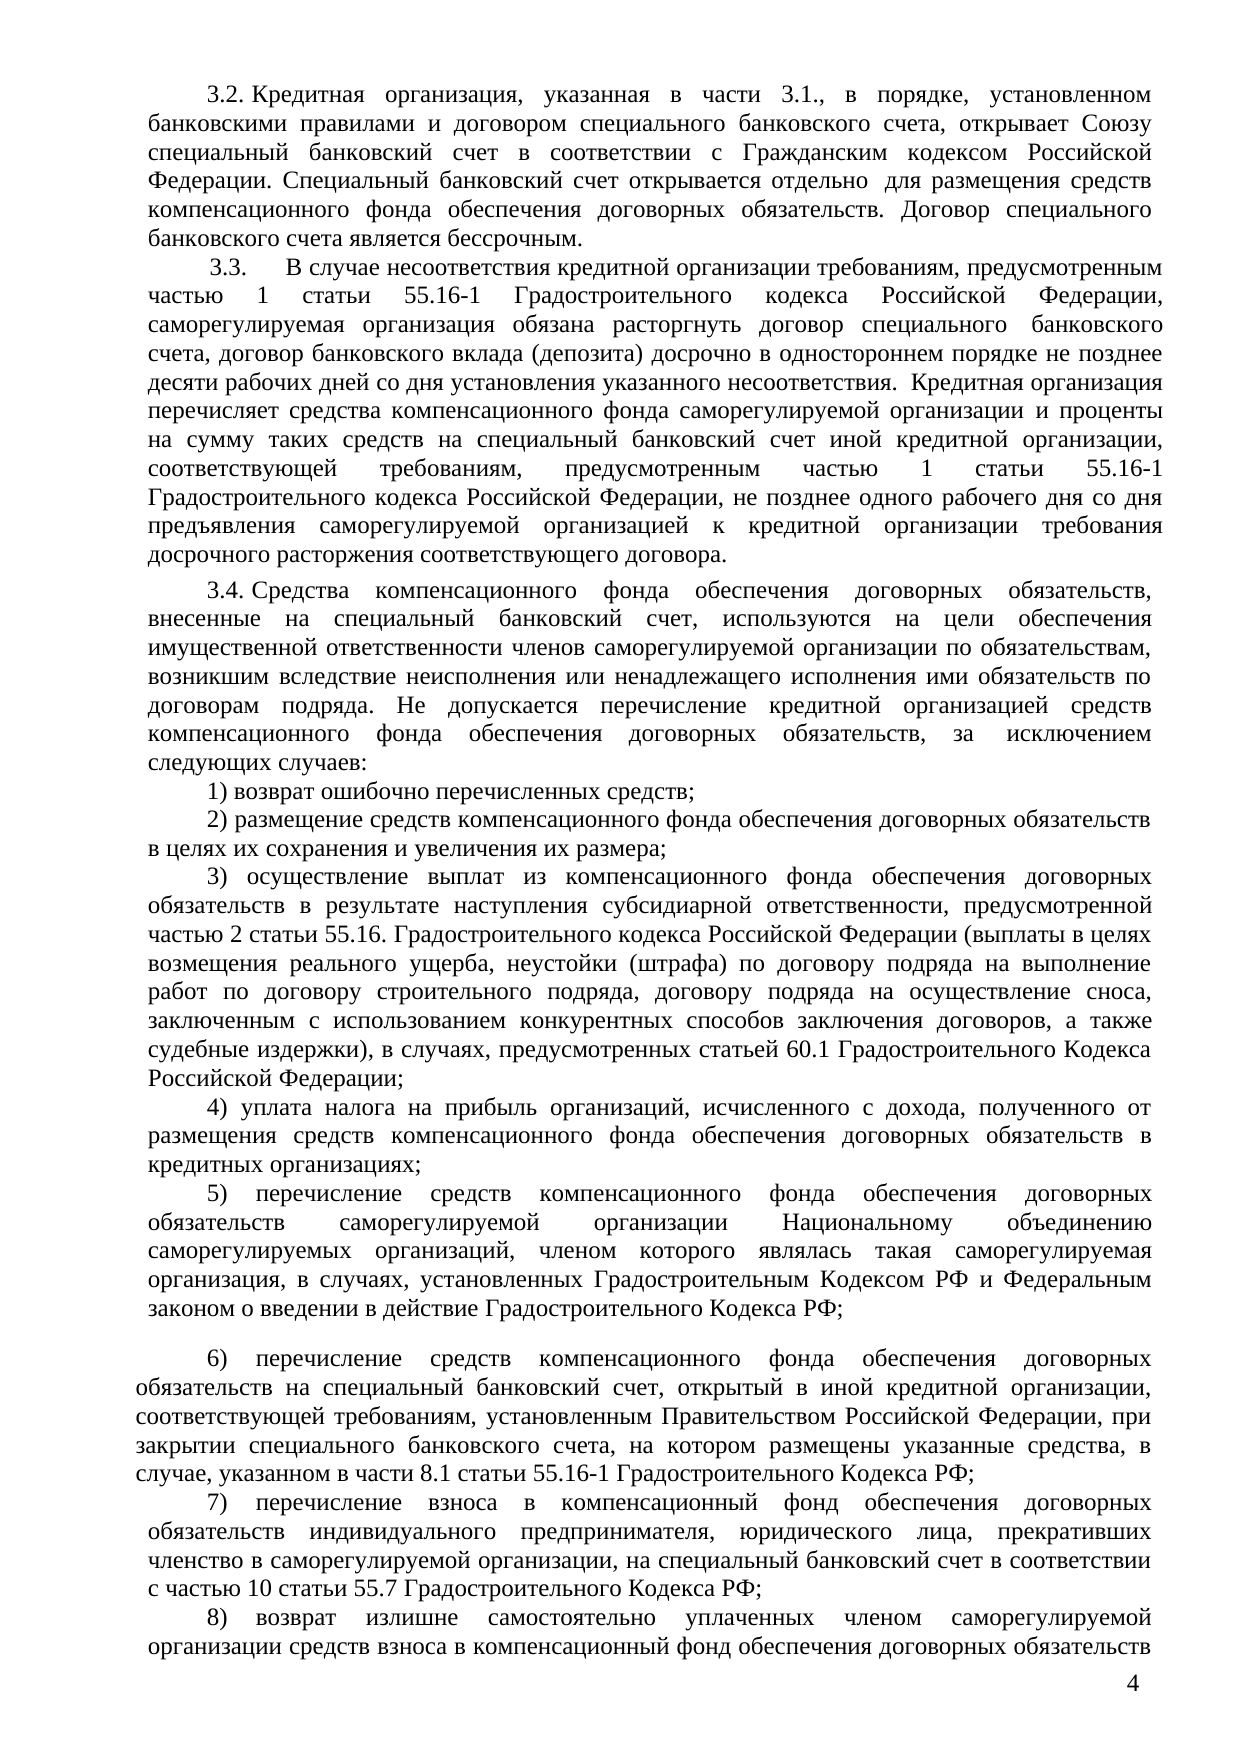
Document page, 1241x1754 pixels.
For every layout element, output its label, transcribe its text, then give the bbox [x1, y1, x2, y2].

list перечисление средств компенсационного фонда обеспечения договорных обязательств на специальный банковский счет, открытый в иной кредитной организации, соответствующей требованиям, установленным Правительством Российской Федерации, при закрытии специального банковского счета, на котором размещены указанные средства, в случае, указанном в части 8.1 статьи 55.16-1 Градостроительного Кодекса РФ; [135, 1343, 1152, 1487]
list В случае несоответствия кредитной организации требованиям, предусмотренным частью 1 статьи 55.16-1 Градостроительного кодекса Российской Федерации, саморегулируемая организация обязана расторгнуть договор специального банковского счета, договор банковского вклада (депозита) досрочно в одностороннем порядке не позднее десяти рабочих дней со дня установления указанного несоответствия. Кредитная организация перечисляет средства компенсационного фонда саморегулируемой организации и проценты на сумму таких средств на специальный банковский счет иной кредитной организации, соответствующей требованиям, предусмотренным частью 1 статьи 55.16-1 Градостроительного кодекса Российской Федерации, не позднее одного рабочего дня со дня предъявления саморегулируемой организацией к кредитной организации требования досрочного расторжения соответствующего договора. [148, 252, 1163, 568]
list размещение средств компенсационного фонда обеспечения договорных обязательств в целях их сохранения и увеличения их размера; [148, 805, 1151, 861]
list Средства компенсационного фонда обеспечения договорных обязательств, внесенные на специальный банковский счет, используются на цели обеспечения имущественной ответственности членов саморегулируемой организации по обязательствам, возникшим вследствие неисполнения или ненадлежащего исполнения ими обязательств по договорам подряда. Не допускается перечисление кредитной организацией средств компенсационного фонда обеспечения договорных обязательств, за исключением следующих случаев: [148, 575, 1152, 776]
list Кредитная организация, указанная в части 3.1., в порядке, установленном банковскими правилами и договором специального банковского счета, открывает Союзу специальный банковский счет в соответствии с Гражданским кодексом Российской Федерации. Специальный банковский счет открывается отдельно для размещения средств компенсационного фонда обеспечения договорных обязательств. Договор специального банковского счета является бессрочным. [148, 79, 1152, 252]
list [148, 1602, 1152, 1660]
list осуществление выплат из компенсационного фонда обеспечения договорных обязательств в результате наступления субсидиарной ответственности, предусмотренной частью 2 статьи 55.16. Градостроительного кодекса Российской Федерации (выплаты в целях возмещения реального ущерба, неустойки (штрафа) по договору подряда на выполнение работ по договору строительного подряда, договору подряда на осуществление сноса, заключенным с использованием конкурентных способов заключения договоров, а также судебные издержки), в случаях, предусмотренных статьей 60.1 Градостроительного Кодекса Российской Федерации; [148, 861, 1152, 1091]
list перечисление средств компенсационного фонда обеспечения договорных обязательств саморегулируемой организации Национальному объединению саморегулируемых организаций, членом которого являлась такая саморегулируемая организация, в случаях, установленных Градостроительным Кодексом РФ и Федеральным законом о введении в действие Градостроительного Кодекса РФ; [148, 1178, 1152, 1322]
list уплата налога на прибыль организаций, исчисленного с дохода, полученного от размещения средств компенсационного фонда обеспечения договорных обязательств в кредитных организациях; [148, 1092, 1152, 1178]
list возврат ошибочно перечисленных средств; [207, 776, 1163, 805]
list перечисление взноса в компенсационный фонд обеспечения договорных обязательств индивидуального предпринимателя, юридического лица, прекративших членство в саморегулируемой организации, на специальный банковский счет в соответствии с частью 10 статьи 55.7 Градостроительного Кодекса РФ; [148, 1487, 1152, 1602]
